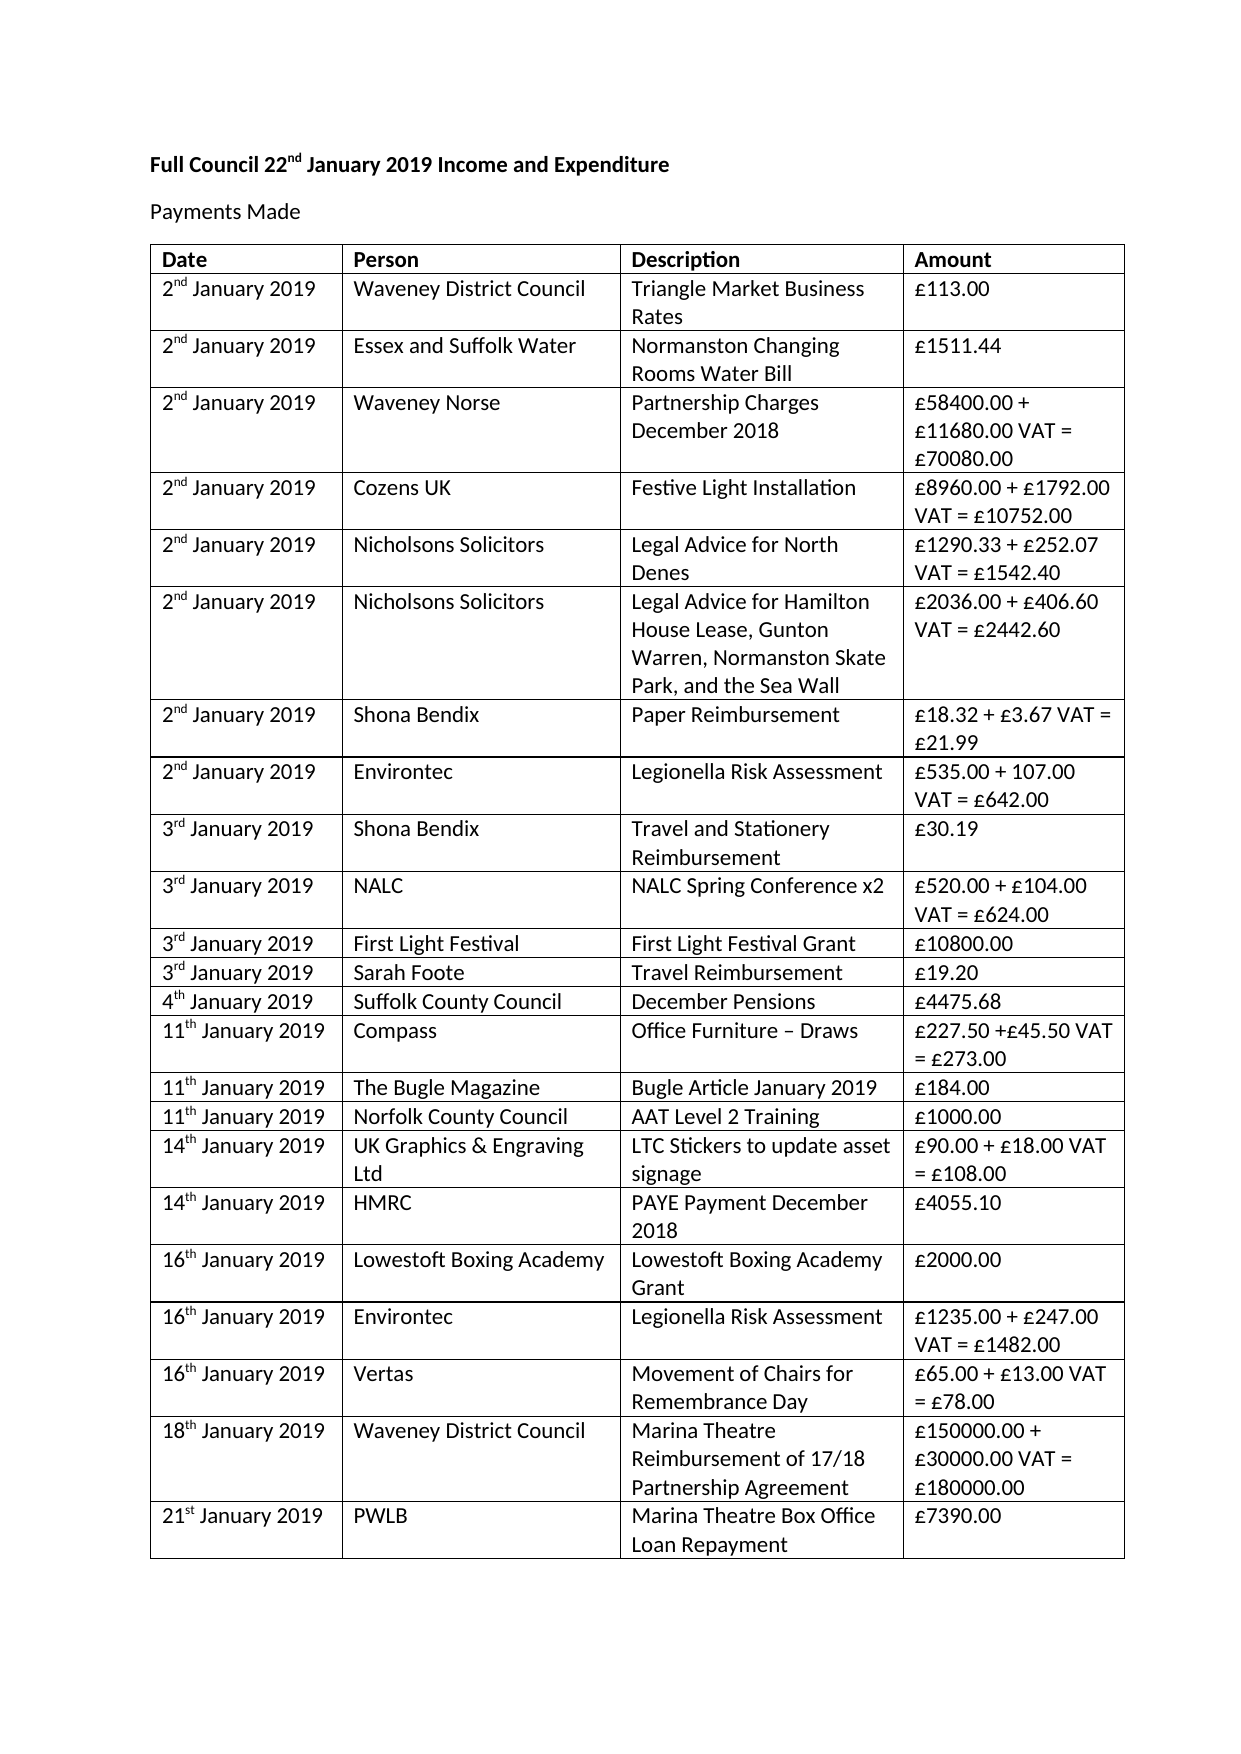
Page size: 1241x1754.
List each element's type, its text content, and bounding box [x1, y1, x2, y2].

table_cell £7390.00 [904, 1502, 1124, 1558]
table_cell 2nd January 2019 [151, 700, 342, 756]
table_cell Vertas [343, 1360, 620, 1416]
table_cell Legionella Risk Assessment [621, 758, 903, 813]
table_header Description [621, 245, 903, 273]
table_cell Triangle Market Business Rates [621, 274, 903, 330]
table_cell 14th January 2019 [151, 1131, 342, 1187]
table_cell £520.00 + £104.00 VAT = £624.00 [904, 872, 1124, 928]
table_cell Office Furniture – Draws [621, 1016, 903, 1072]
table_cell Bugle Article January 2019 [621, 1073, 903, 1101]
table_cell Nicholsons Solicitors [343, 587, 620, 699]
table_cell £8960.00 + £1792.00 VAT = £10752.00 [904, 473, 1124, 529]
table_cell Legal Advice for North Denes [621, 530, 903, 586]
table_cell Suffolk County Council [343, 987, 620, 1015]
table_cell £2036.00 + £406.60 VAT = £2442.60 [904, 587, 1124, 699]
table_cell Movement of Chairs for Remembrance Day [621, 1360, 903, 1416]
text Payments Made [150, 197, 1090, 225]
table_cell £4055.10 [904, 1188, 1124, 1244]
table_cell First Light Festival Grant [621, 929, 903, 957]
table_cell 3rd January 2019 [151, 872, 342, 928]
table_cell 3rd January 2019 [151, 958, 342, 986]
table_cell £4475.68 [904, 987, 1124, 1015]
table_cell £18.32 + £3.67 VAT = £21.99 [904, 700, 1124, 756]
table_cell Marina Theatre Reimbursement of 17/18 Partnership Agreement [621, 1417, 903, 1501]
table_cell UK Graphics & Engraving Ltd [343, 1131, 620, 1187]
table_cell 2nd January 2019 [151, 758, 342, 813]
table_cell 14th January 2019 [151, 1188, 342, 1244]
table_cell 16th January 2019 [151, 1245, 342, 1301]
table_cell £184.00 [904, 1073, 1124, 1101]
table_cell 11th January 2019 [151, 1102, 342, 1130]
table_cell NALC [343, 872, 620, 928]
table_cell 21st January 2019 [151, 1502, 342, 1558]
table_cell First Light Festival [343, 929, 620, 957]
table_cell Normanston Changing Rooms Water Bill [621, 331, 903, 387]
table_cell £1000.00 [904, 1102, 1124, 1130]
table_cell 3rd January 2019 [151, 929, 342, 957]
table_cell £65.00 + £13.00 VAT = £78.00 [904, 1360, 1124, 1416]
table_cell Cozens UK [343, 473, 620, 529]
table_cell 2nd January 2019 [151, 473, 342, 529]
text Full Council 22nd January 2019 Income and Expenditure [150, 150, 1090, 178]
table_cell Paper Reimbursement [621, 700, 903, 756]
table_cell 2nd January 2019 [151, 274, 342, 330]
table_cell £535.00 + 107.00 VAT = £642.00 [904, 758, 1124, 813]
table_cell 11th January 2019 [151, 1016, 342, 1072]
table_cell 4th January 2019 [151, 987, 342, 1015]
table_cell Legal Advice for Hamilton House Lease, Gunton Warren, Normanston Skate Park, and the Sea Wall [621, 587, 903, 699]
table_header Date [151, 245, 342, 273]
table_cell Festive Light Installation [621, 473, 903, 529]
table_cell Lowestoft Boxing Academy [343, 1245, 620, 1301]
table_cell AAT Level 2 Training [621, 1102, 903, 1130]
table_cell 2nd January 2019 [151, 530, 342, 586]
table_cell NALC Spring Conference x2 [621, 872, 903, 928]
table_cell 2nd January 2019 [151, 388, 342, 472]
table_cell Travel Reimbursement [621, 958, 903, 986]
table_cell Environtec [343, 758, 620, 813]
table_cell Waveney Norse [343, 388, 620, 472]
table_cell Shona Bendix [343, 815, 620, 871]
table_cell £30.19 [904, 815, 1124, 871]
table_cell 2nd January 2019 [151, 331, 342, 387]
table_cell 16th January 2019 [151, 1303, 342, 1358]
table_cell Waveney District Council [343, 274, 620, 330]
table_cell £113.00 [904, 274, 1124, 330]
table_cell Nicholsons Solicitors [343, 530, 620, 586]
table_cell Compass [343, 1016, 620, 1072]
table_cell £150000.00 + £30000.00 VAT = £180000.00 [904, 1417, 1124, 1501]
table_cell 18th January 2019 [151, 1417, 342, 1501]
table_cell Norfolk County Council [343, 1102, 620, 1130]
table_cell Shona Bendix [343, 700, 620, 756]
table_cell £90.00 + £18.00 VAT = £108.00 [904, 1131, 1124, 1187]
table_cell £1235.00 + £247.00 VAT = £1482.00 [904, 1303, 1124, 1358]
table_cell HMRC [343, 1188, 620, 1244]
table_header Amount [904, 245, 1124, 273]
table_cell £58400.00 + £11680.00 VAT = £70080.00 [904, 388, 1124, 472]
table_cell December Pensions [621, 987, 903, 1015]
table_cell 11th January 2019 [151, 1073, 342, 1101]
table_cell 3rd January 2019 [151, 815, 342, 871]
table_header Person [343, 245, 620, 273]
table_cell £1290.33 + £252.07 VAT = £1542.40 [904, 530, 1124, 586]
table_cell The Bugle Magazine [343, 1073, 620, 1101]
table_cell LTC Stickers to update asset signage [621, 1131, 903, 1187]
table_cell £2000.00 [904, 1245, 1124, 1301]
table_cell PWLB [343, 1502, 620, 1558]
table_cell £227.50 +£45.50 VAT = £273.00 [904, 1016, 1124, 1072]
table_cell Sarah Foote [343, 958, 620, 986]
table_cell £19.20 [904, 958, 1124, 986]
table_cell Marina Theatre Box Office Loan Repayment [621, 1502, 903, 1558]
table_cell Essex and Suffolk Water [343, 331, 620, 387]
table_cell 2nd January 2019 [151, 587, 342, 699]
table_cell Legionella Risk Assessment [621, 1303, 903, 1358]
table_cell £10800.00 [904, 929, 1124, 957]
table_cell 16th January 2019 [151, 1360, 342, 1416]
table_cell £1511.44 [904, 331, 1124, 387]
table_cell Environtec [343, 1303, 620, 1358]
table_cell PAYE Payment December 2018 [621, 1188, 903, 1244]
table_cell Travel and Stationery Reimbursement [621, 815, 903, 871]
table_cell Partnership Charges December 2018 [621, 388, 903, 472]
table_cell Lowestoft Boxing Academy Grant [621, 1245, 903, 1301]
table_cell Waveney District Council [343, 1417, 620, 1501]
